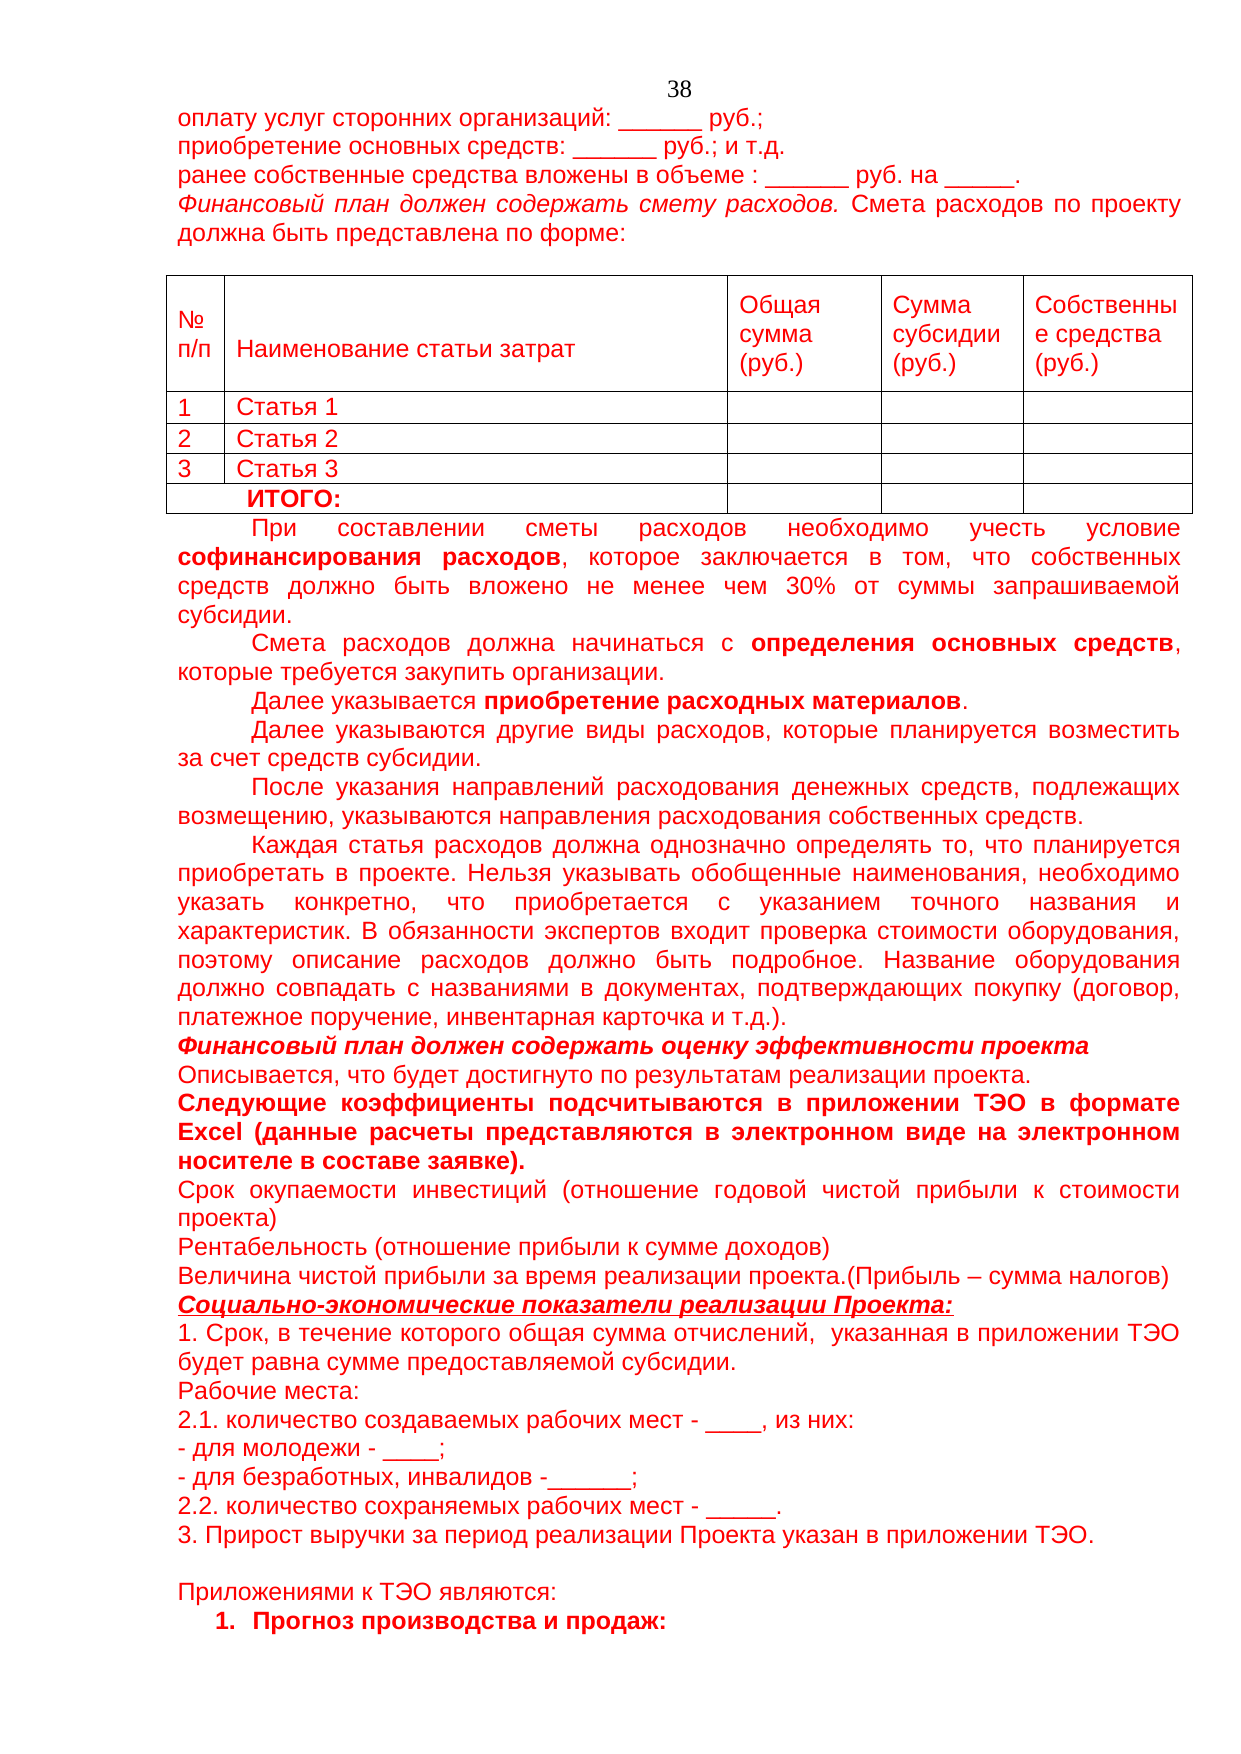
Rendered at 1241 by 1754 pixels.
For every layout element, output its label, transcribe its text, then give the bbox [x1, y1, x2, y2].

table_cell [1024, 484, 1192, 512]
table_cell Статья 2 [225, 424, 727, 453]
text 3. Прирост выручки за период реализации Проекта указан в приложении ТЭО. [177, 1520, 1181, 1548]
table_cell Статья 1 [225, 392, 727, 423]
text Рабочие места: [177, 1376, 1181, 1405]
text оплату услуг сторонних организаций: ______ руб.; [177, 102, 1181, 131]
text Величина чистой прибыли за время реализации проекта.(Прибыль – сумма налогов) [177, 1261, 1181, 1290]
table_cell ИТОГО: [167, 484, 727, 512]
text Срок окупаемости инвестиций (отношение годовой чистой прибыли к стоимости проекта) [177, 1175, 1181, 1232]
text Следующие коэффициенты подсчитываются в приложении ТЭО в формате Excel (данные расчеты представляются в электронном виде на электронном носителе в составе заявке). [177, 1088, 1181, 1175]
table_cell [728, 392, 881, 423]
table_cell [1024, 392, 1192, 423]
text Финансовый план должен содержать оценку эффективности проекта [177, 1031, 1181, 1060]
table_cell [882, 454, 1023, 483]
table_cell [1024, 454, 1192, 483]
table_cell [728, 454, 881, 483]
text - для безработных, инвалидов -______; [177, 1462, 1181, 1491]
table_cell [728, 484, 881, 512]
table_header Сумма субсидии (руб.) [882, 276, 1023, 391]
text Описывается, что будет достигнуто по результатам реализации проекта. [177, 1060, 1181, 1088]
table_cell 3 [167, 454, 224, 483]
table_cell [882, 392, 1023, 423]
table_cell 2 [167, 424, 224, 453]
table_header № п/п [167, 276, 224, 391]
text 2.1. количество создаваемых рабочих мест - ____, из них: [177, 1405, 1181, 1433]
table_cell [1024, 424, 1192, 453]
table_header Наименование статьи затрат [225, 276, 727, 391]
table_header Общая сумма (руб.) [728, 276, 881, 391]
list Прогноз производства и продаж: [215, 1606, 1181, 1635]
table_cell [728, 424, 881, 453]
table_cell 1 [167, 392, 224, 423]
text Далее указывается приобретение расходных материалов. [177, 686, 1181, 715]
text приобретение основных средств: ______ руб.; и т.д. [177, 131, 1181, 160]
text Смета расходов должна начинаться с определения основных средств, которые требуется закупить организации. [177, 628, 1181, 686]
text 1. Срок, в течение которого общая сумма отчислений, указанная в приложении ТЭО будет равна сумме предоставляемой субсидии. [177, 1318, 1181, 1376]
table_cell Статья 3 [225, 454, 727, 483]
text Далее указываются другие виды расходов, которые планируется возместить за счет средств субсидии. [177, 715, 1181, 772]
text - для молодежи - ____; [177, 1433, 1181, 1462]
text После указания направлений расходования денежных средств, подлежащих возмещению, указываются направления расходования собственных средств. [177, 772, 1181, 830]
text Рентабельность (отношение прибыли к сумме доходов) [177, 1232, 1181, 1261]
text Финансовый план должен содержать смету расходов. Смета расходов по проекту должна быть представлена по форме: [177, 189, 1181, 246]
text 2.2. количество сохраняемых рабочих мест - _____. [177, 1491, 1181, 1520]
text Приложениями к ТЭО являются: [177, 1577, 1181, 1606]
table_cell [882, 424, 1023, 453]
table_cell [882, 484, 1023, 512]
text ранее собственные средства вложены в объеме : ______ руб. на _____. [177, 160, 1181, 189]
text Каждая статья расходов должна однозначно определять то, что планируется приобретать в проекте. Нельзя указывать обобщенные наименования, необходимо указать конкретно, что приобретается с указанием точного названия и характеристик. В обязанности экспертов входит проверка стоимости оборудования, поэтому описание расходов должно быть подробное. Название оборудования должно совпадать с названиями в документах, подтверждающих покупку (договор, платежное поручение, инвентарная карточка и т.д.). [177, 830, 1181, 1031]
text Социально-экономические показатели реализации Проекта: [177, 1290, 1181, 1318]
table_header Собственные средства (руб.) [1024, 276, 1192, 391]
text При составлении сметы расходов необходимо учесть условие софинансирования расходов, которое заключается в том, что собственных средств должно быть вложено не менее чем 30% от суммы запрашиваемой субсидии. [177, 514, 1181, 628]
